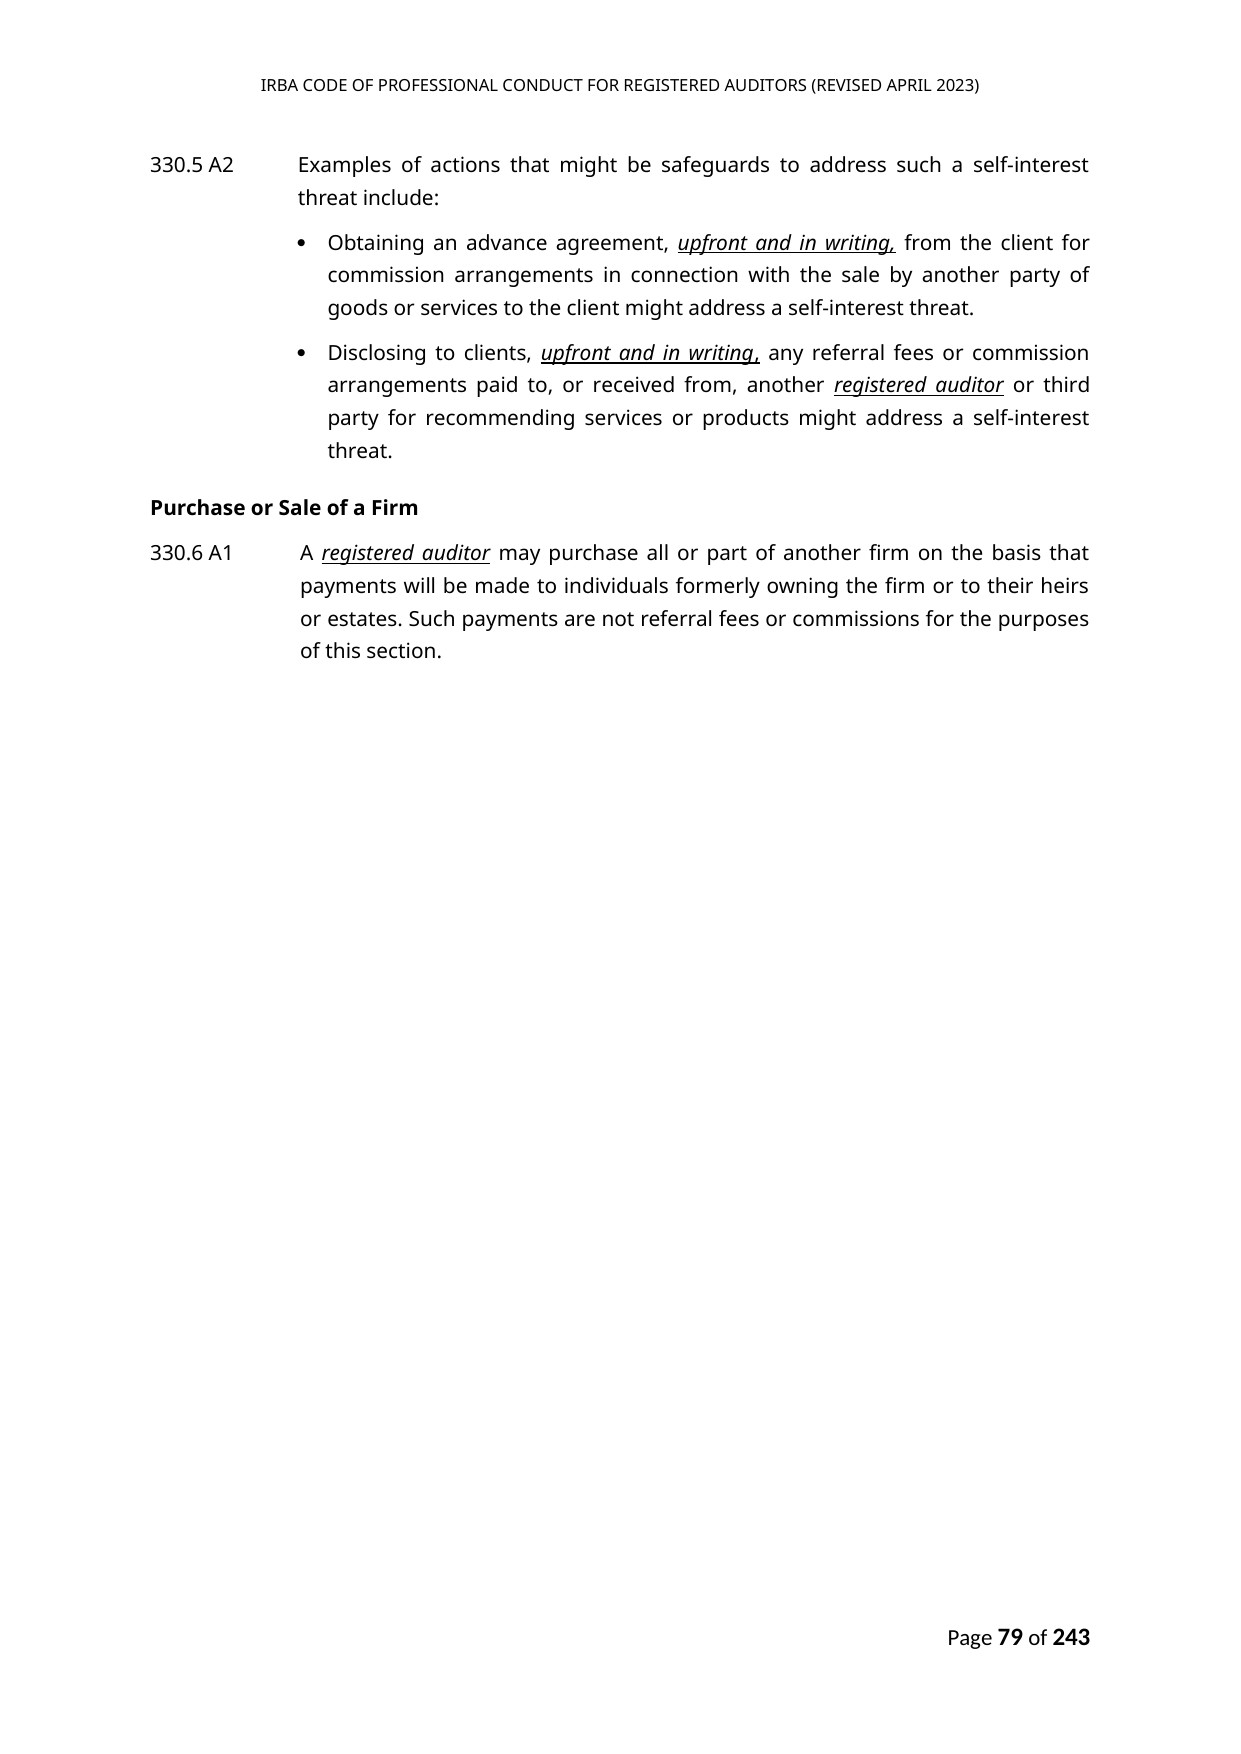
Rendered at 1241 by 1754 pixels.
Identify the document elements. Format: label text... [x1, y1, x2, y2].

list Obtaining an advance agreement, upfront and in writing, from the client for commission arrangements in connection with the sale by another party of goods or services to the client might address a self-interest threat. [298, 228, 1090, 321]
text 330.6 A1 A registered auditor may purchase all or part of another firm on the basis that payments will be made to individuals formerly owning the firm or to their heirs or estates. Such payments are not referral fees or commissions for the purposes of this section. [150, 538, 1090, 665]
list Disclosing to clients, upfront and in writing, any referral fees or commission arrangements paid to, or received from, another registered auditor or third party for recommending services or products might address a self-interest threat. [298, 338, 1090, 464]
text 330.5 A2 Examples of actions that might be safeguards to address such a self-interest threat include: [150, 150, 1090, 211]
text Purchase or Sale of a Firm [150, 493, 1090, 522]
